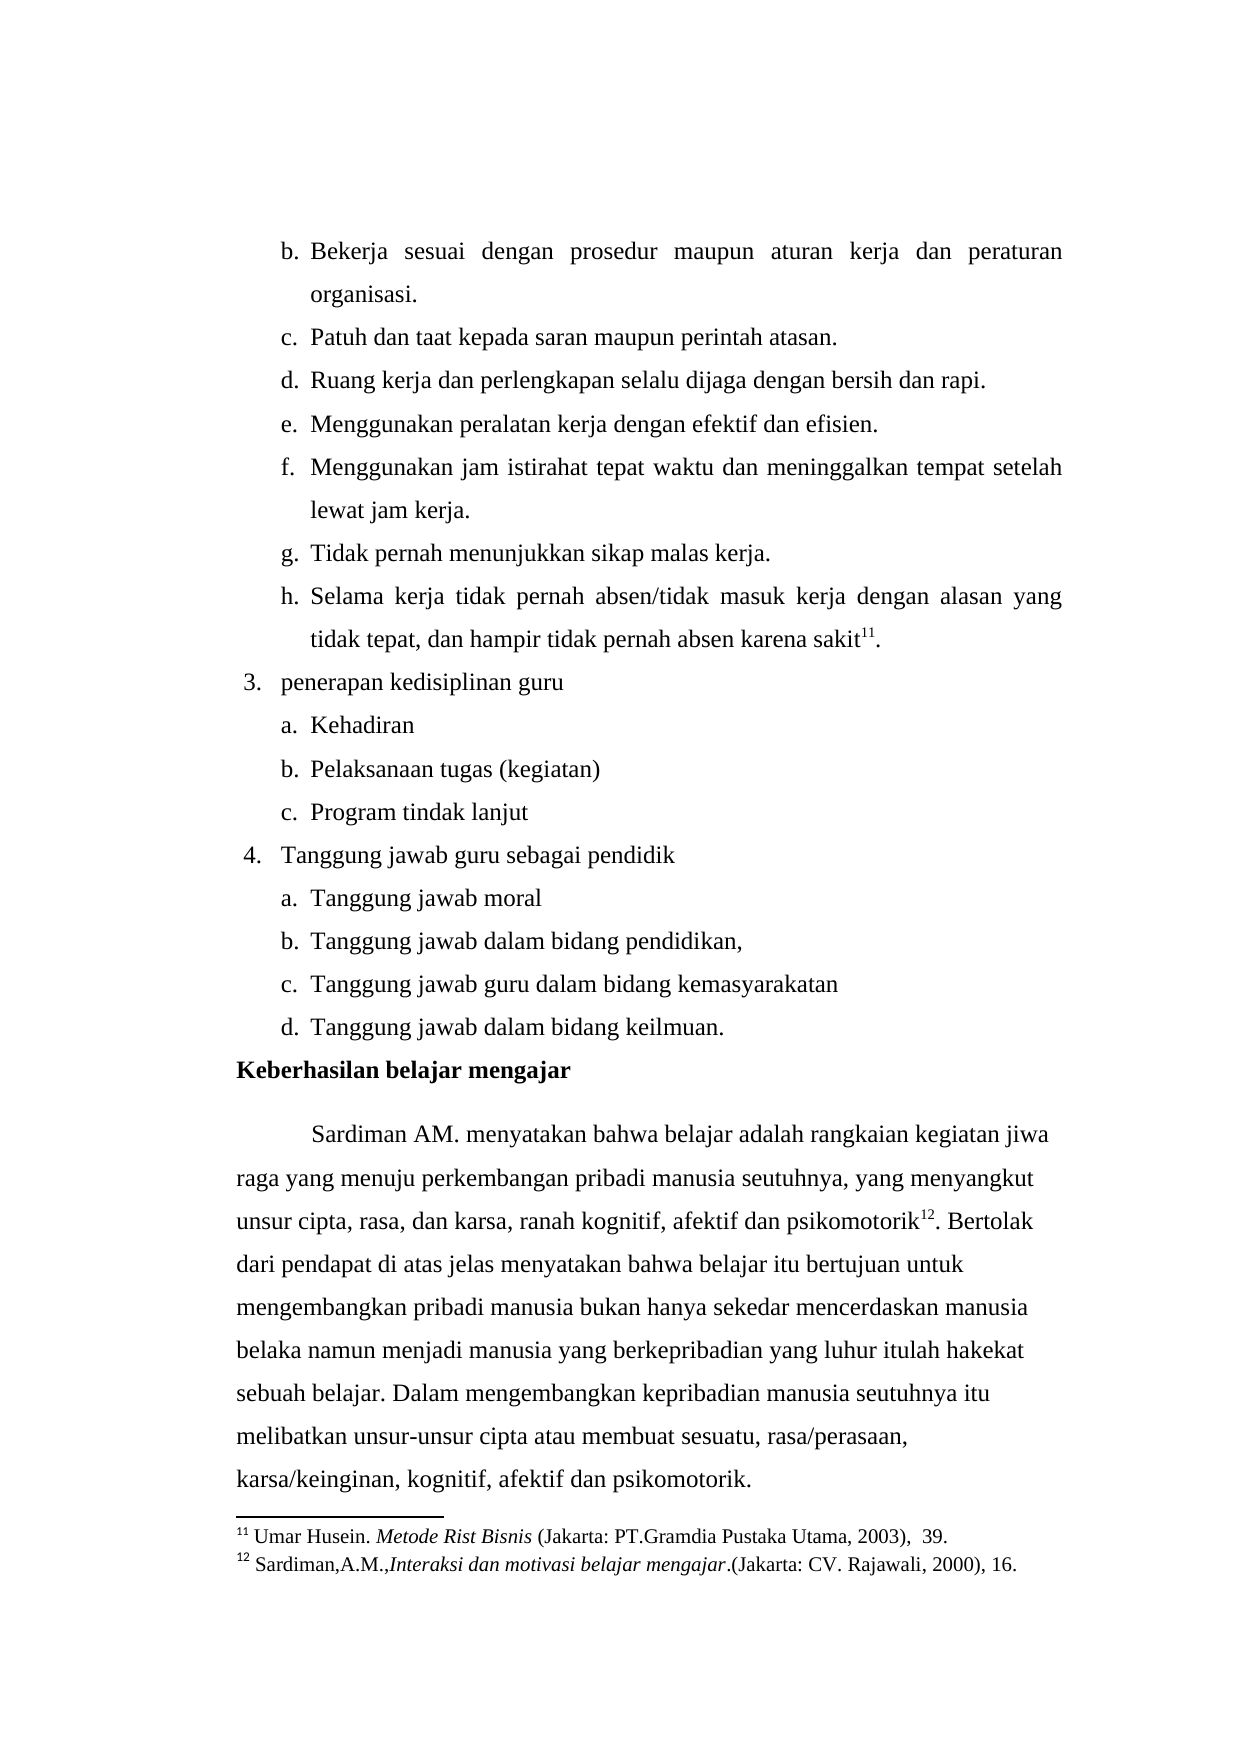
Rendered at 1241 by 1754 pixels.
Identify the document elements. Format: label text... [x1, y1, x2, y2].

list Tanggung jawab dalam bidang keilmuan. [281, 1012, 1063, 1041]
list Kehadiran [281, 711, 1063, 739]
list Tidak pernah menunjukkan sikap malas kerja. [281, 538, 1063, 567]
list penerapan kedisiplinan guru [243, 667, 1063, 696]
list Selama kerja tidak pernah absen/tidak masuk kerja dengan alasan yang tidak tepat, dan hampir tidak pernah absen karena sakit. [281, 581, 1063, 653]
text Sardiman AM. menyatakan bahwa belajar adalah rangkaian kegiatan jiwa raga yang menuju perkembangan pribadi manusia seutuhnya, yang menyangkut unsur cipta, rasa, dan karsa, ranah kognitif, afektif dan psikomotorik. Bertolak dari pendapat di atas jelas menyatakan bahwa belajar itu bertujuan untuk mengembangkan pribadi manusia bukan hanya sekedar mencerdaskan manusia belaka namun menjadi manusia yang berkepribadian yang luhur itulah hakekat sebuah belajar. Dalam mengembangkan kepribadian manusia seutuhnya itu melibatkan unsur-unsur cipta atau membuat sesuatu, rasa/perasaan, karsa/keinginan, kognitif, afektif dan psikomotorik. [236, 1119, 1063, 1493]
list Ruang kerja dan perlengkapan selalu dijaga dengan bersih dan rapi. [281, 366, 1063, 394]
text Keberhasilan belajar mengajar [236, 1056, 1063, 1084]
list Bekerja sesuai dengan prosedur maupun aturan kerja dan peraturan organisasi. [281, 236, 1063, 308]
list Program tindak lanjut [281, 797, 1063, 826]
list Tanggung jawab guru dalam bidang kemasyarakatan [281, 969, 1063, 998]
list Menggunakan jam istirahat tepat waktu dan meninggalkan tempat setelah lewat jam kerja. [281, 452, 1063, 524]
list Patuh dan taat kepada saran maupun perintah atasan. [281, 322, 1063, 351]
list Menggunakan peralatan kerja dengan efektif dan efisien. [281, 409, 1063, 437]
list Tanggung jawab dalam bidang pendidikan, [281, 926, 1063, 955]
list Pelaksanaan tugas (kegiatan) [281, 754, 1063, 782]
list Tanggung jawab guru sebagai pendidik [243, 840, 1063, 869]
list Tanggung jawab moral [281, 883, 1063, 912]
